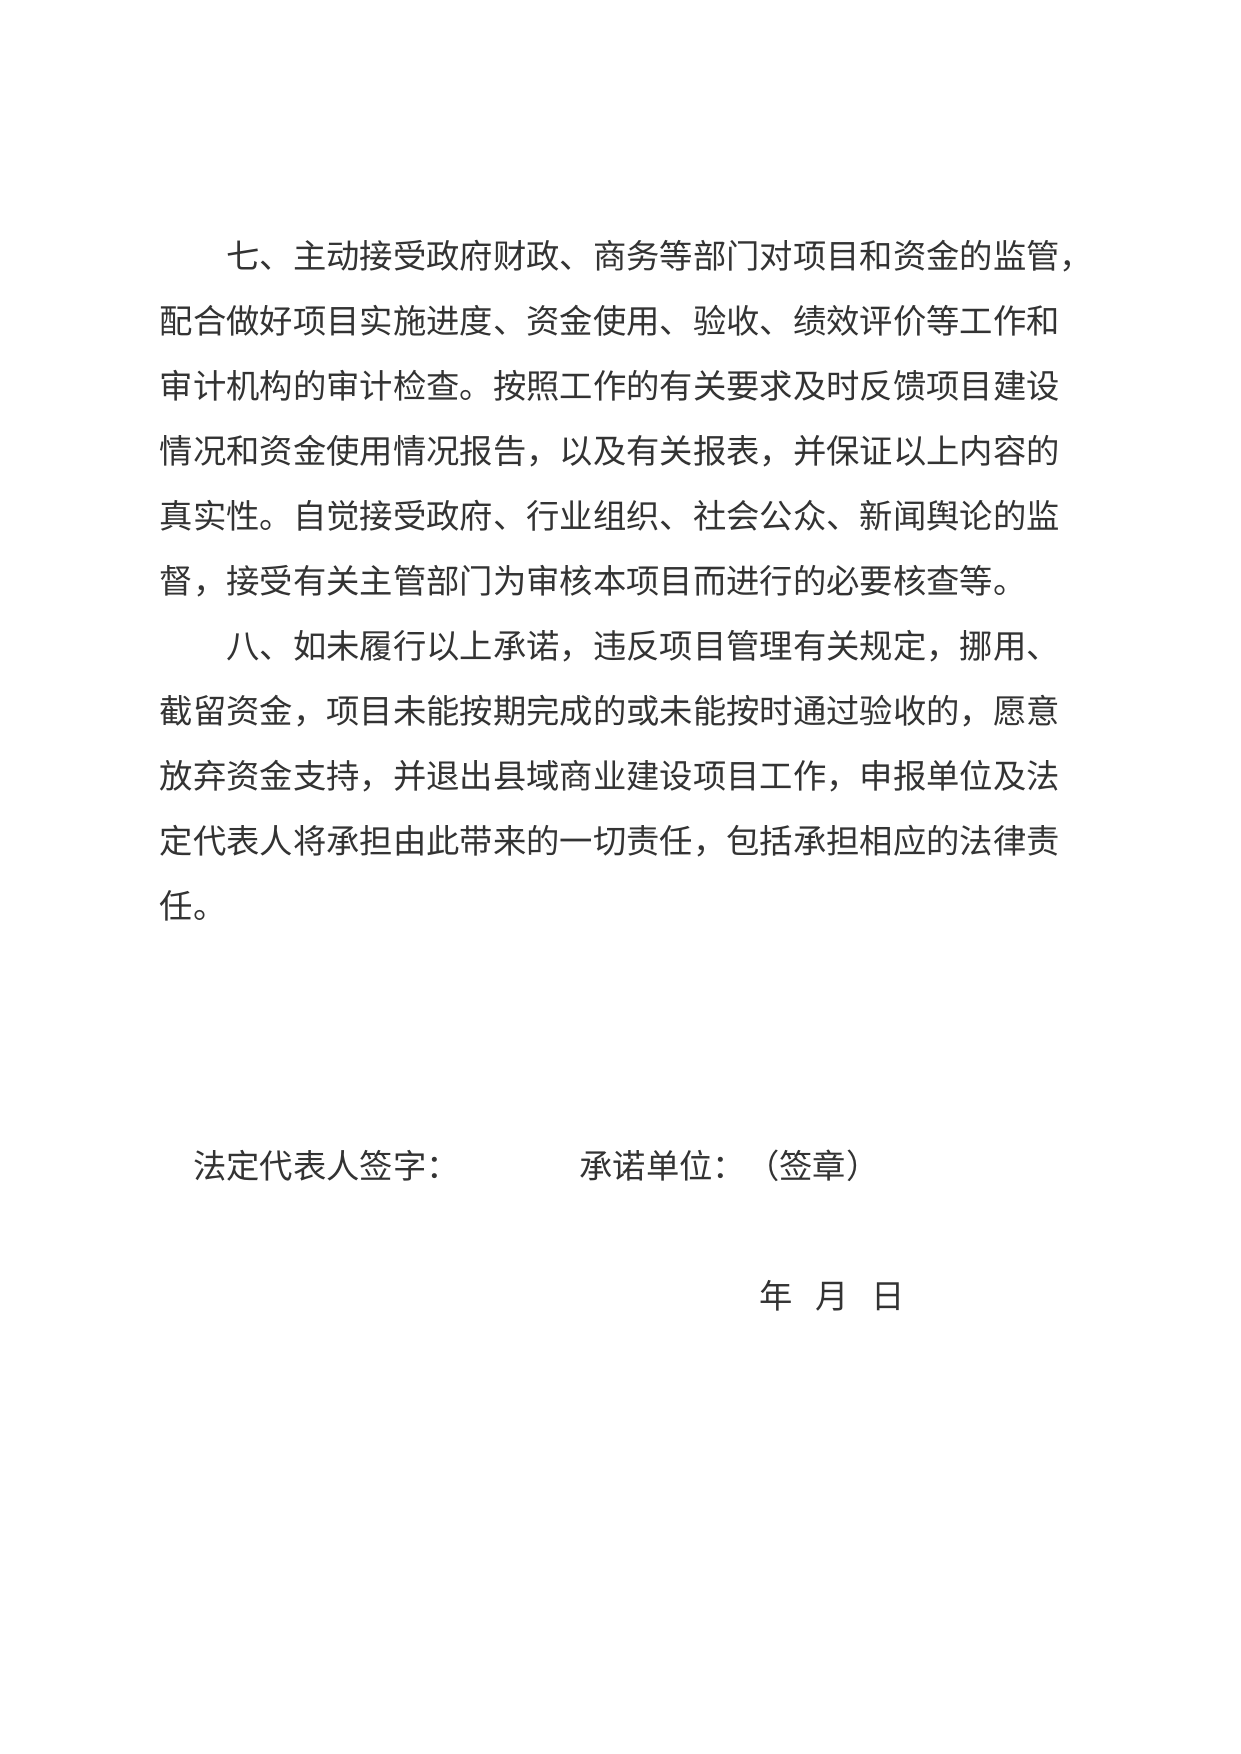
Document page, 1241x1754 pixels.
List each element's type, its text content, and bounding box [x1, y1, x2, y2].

text 八、如未履行以上承诺，违反项目管理有关规定，挪用、截留资金，项目未能按期完成的或未能按时通过验收的，愿意放弃资金支持，并退出县域商业建设项目工作，申报单位及法定代表人将承担由此带来的一切责任，包括承担相应的法律责任。 [159, 611, 1081, 936]
text 法定代表人签字： 承诺单位：（签章） [159, 1131, 1081, 1196]
text 年 月 日 [159, 1261, 1081, 1326]
text 七、主动接受政府财政、商务等部门对项目和资金的监管，配合做好项目实施进度、资金使用、验收、绩效评价等工作和审计机构的审计检查。按照工作的有关要求及时反馈项目建设情况和资金使用情况报告，以及有关报表，并保证以上内容的真实性。自觉接受政府、行业组织、社会公众、新闻舆论的监督，接受有关主管部门为审核本项目而进行的必要核查等。 [159, 221, 1081, 611]
